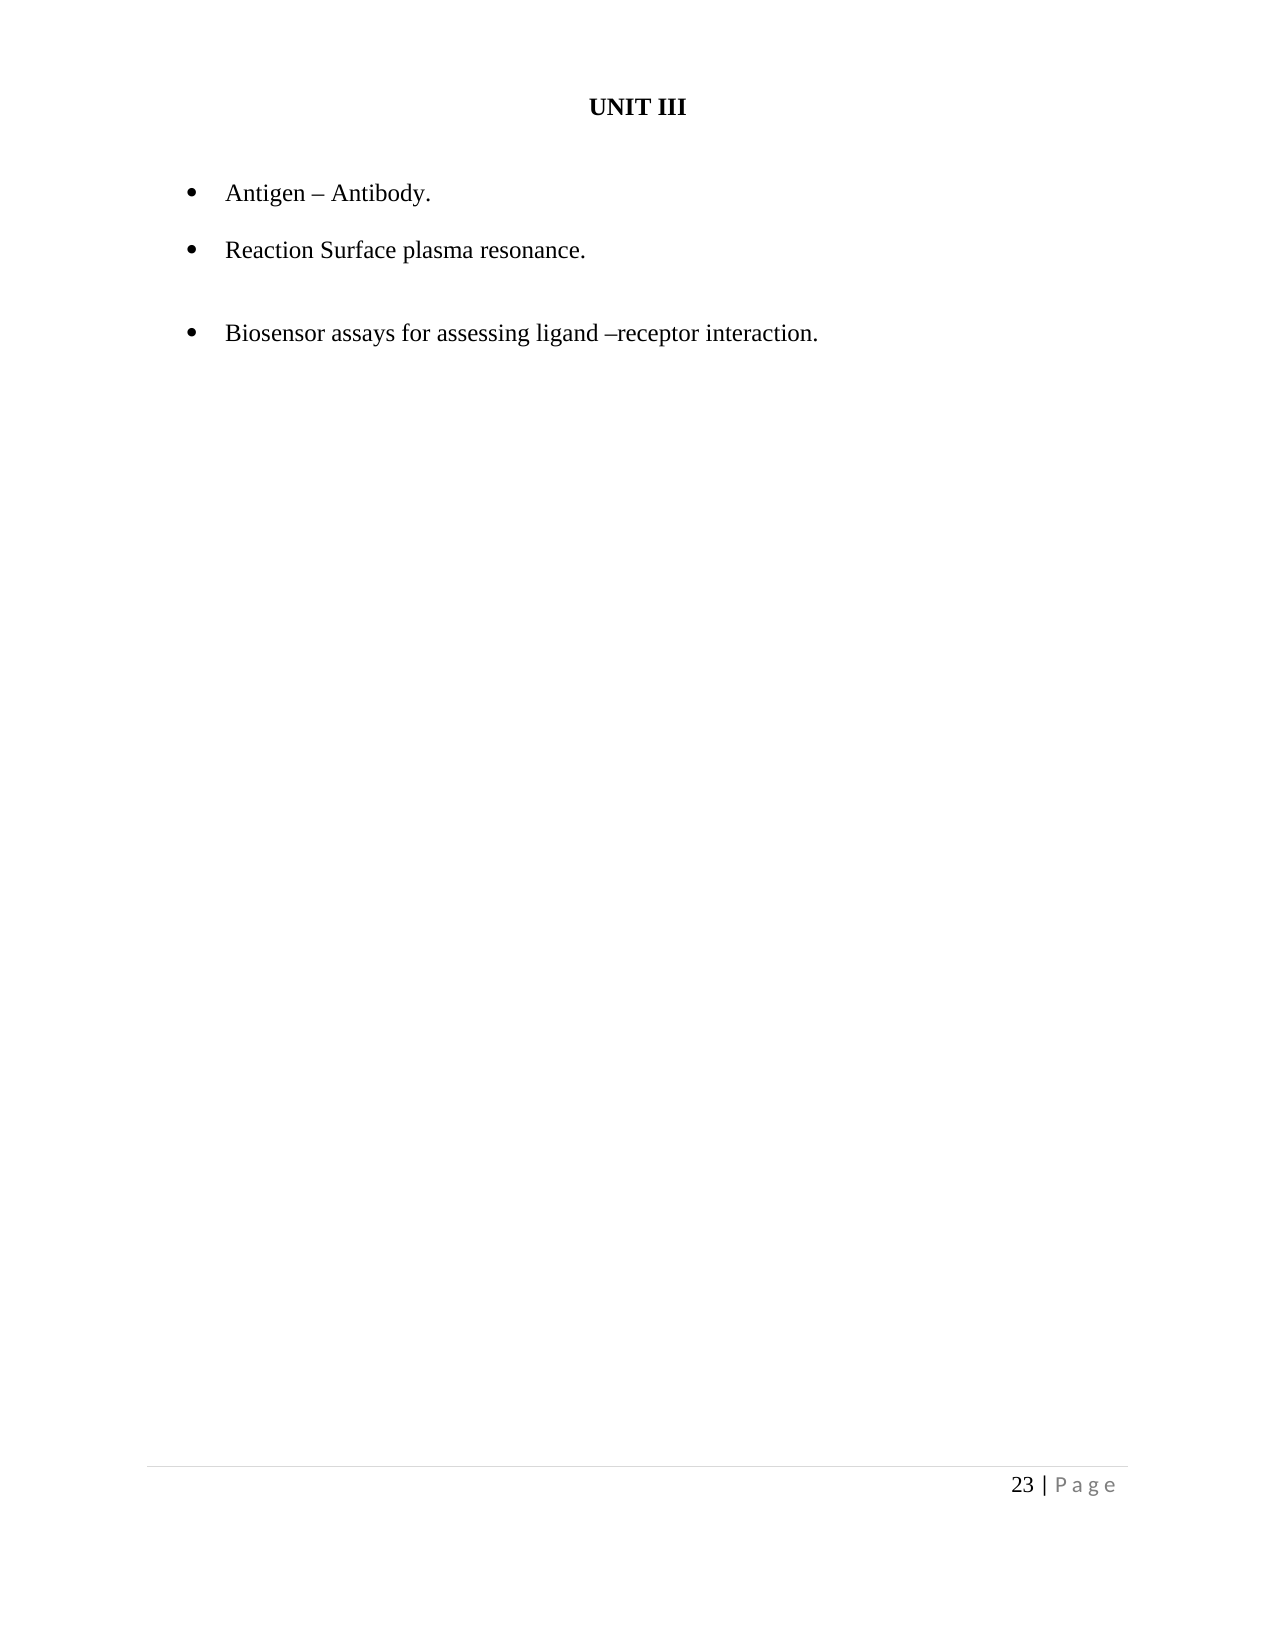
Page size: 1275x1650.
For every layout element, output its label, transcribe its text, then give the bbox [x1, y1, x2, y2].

list Biosensor assays for assessing ligand –receptor interaction. [187, 318, 1139, 347]
list Reaction Surface plasma resonance. [187, 236, 1139, 264]
list Antigen – Antibody. [187, 178, 1139, 207]
subtitle UNIT III [227, 92, 1048, 121]
